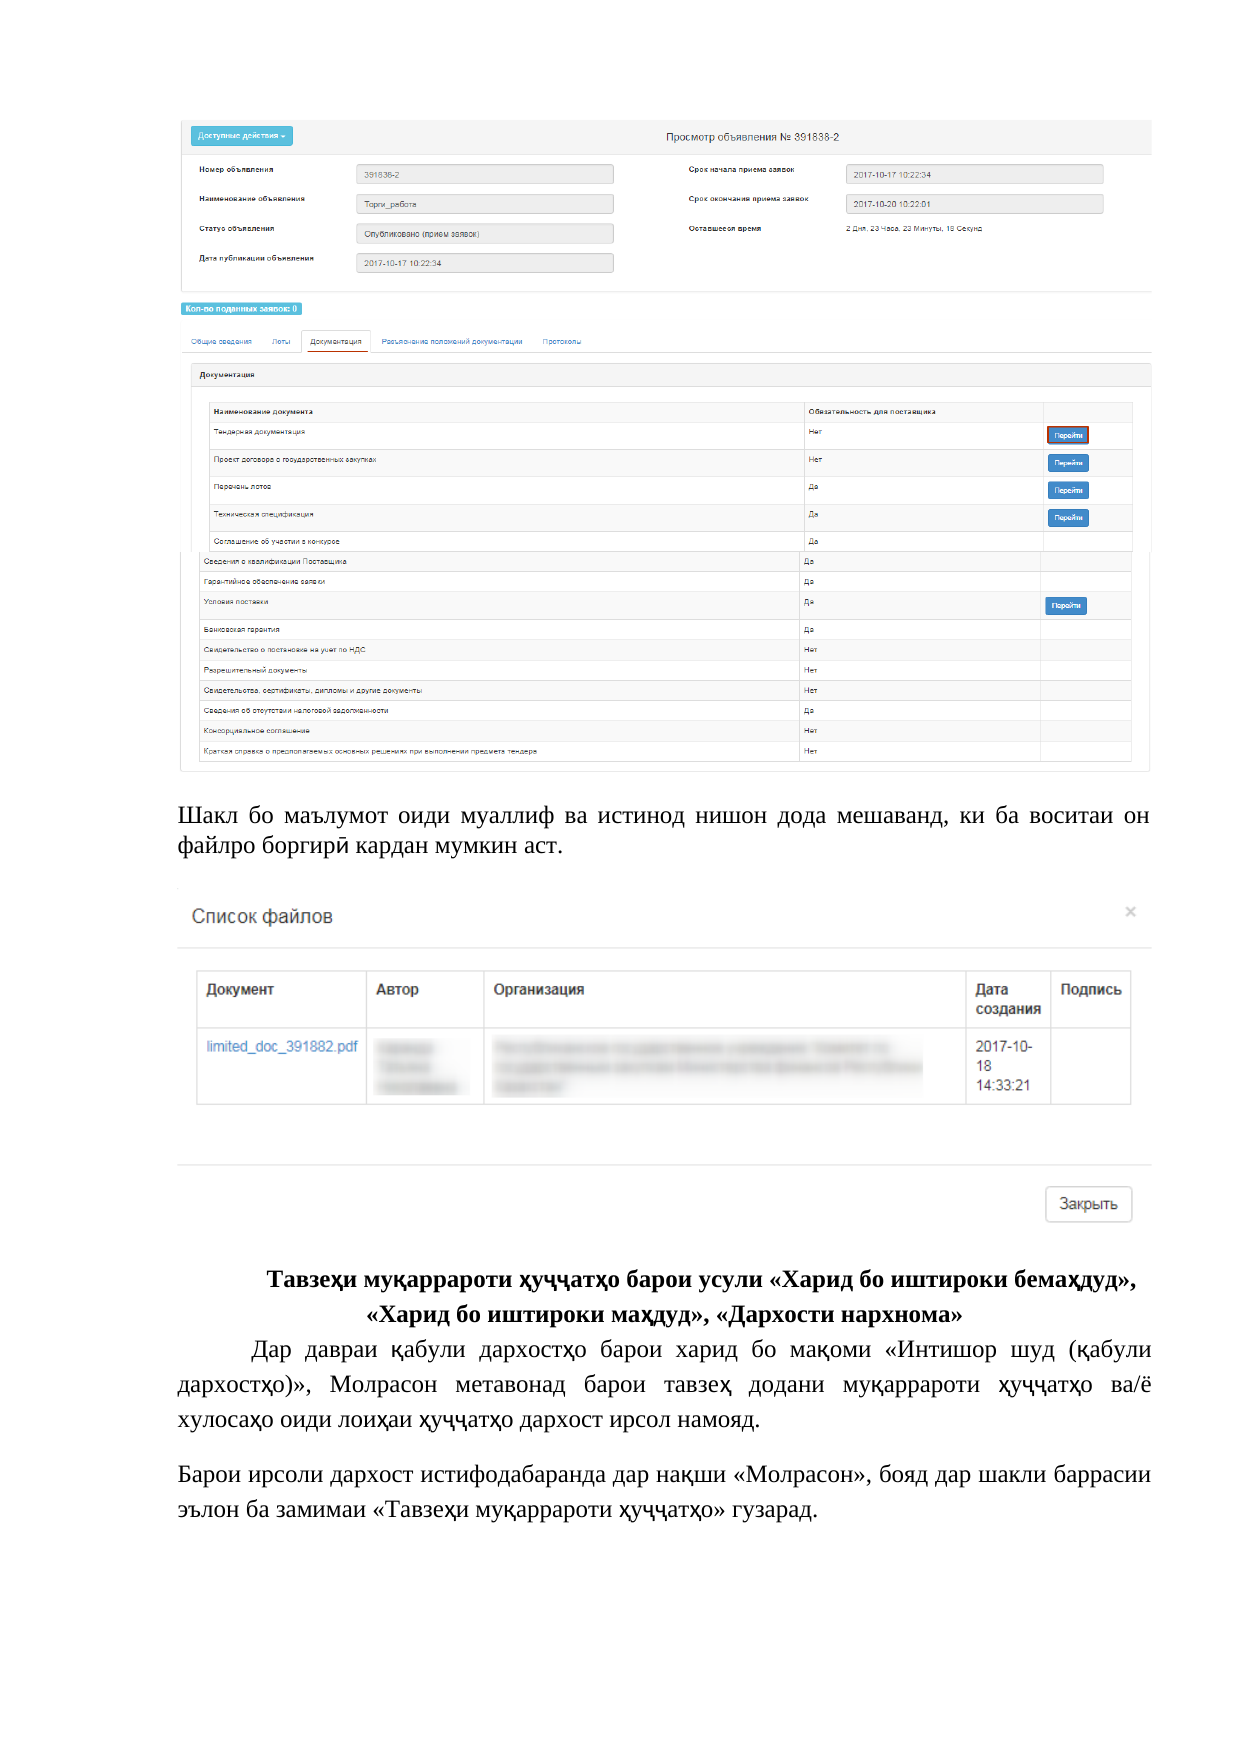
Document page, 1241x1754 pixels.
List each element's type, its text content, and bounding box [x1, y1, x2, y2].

text Шакл бо маълумот оиди муаллиф ва истинод нишон дода мешаванд, ки ба воситаи он файлро боргирӣ кардан мумкин аст. [177, 800, 1152, 859]
picture [177, 118, 1152, 772]
subtitle Тавзеҳи муқаррароти ҳуҷҷатҳо барои усули «Харид бо иштироки бемаҳдуд», «Харид бо иштироки маҳдуд», «Дархости нархнома» [177, 1263, 1152, 1328]
picture [177, 888, 1152, 1242]
text Дар давраи қабули дархостҳо барои харид бо мақоми «Интишор шуд (қабули дархостҳо)», Молрасон метавонад барои тавзеҳ додани муқаррароти ҳуҷҷатҳо ва/ё хулосаҳо оиди лоиҳаи ҳуҷҷатҳо дархост ирсол намояд. [177, 1333, 1152, 1433]
text Барои ирсоли дархост истифодабаранда дар нақши «Молрасон», бояд дар шакли баррасии эълон ба замимаи «Тавзеҳи муқаррароти ҳуҷҷатҳо» гузарад. [177, 1458, 1152, 1524]
